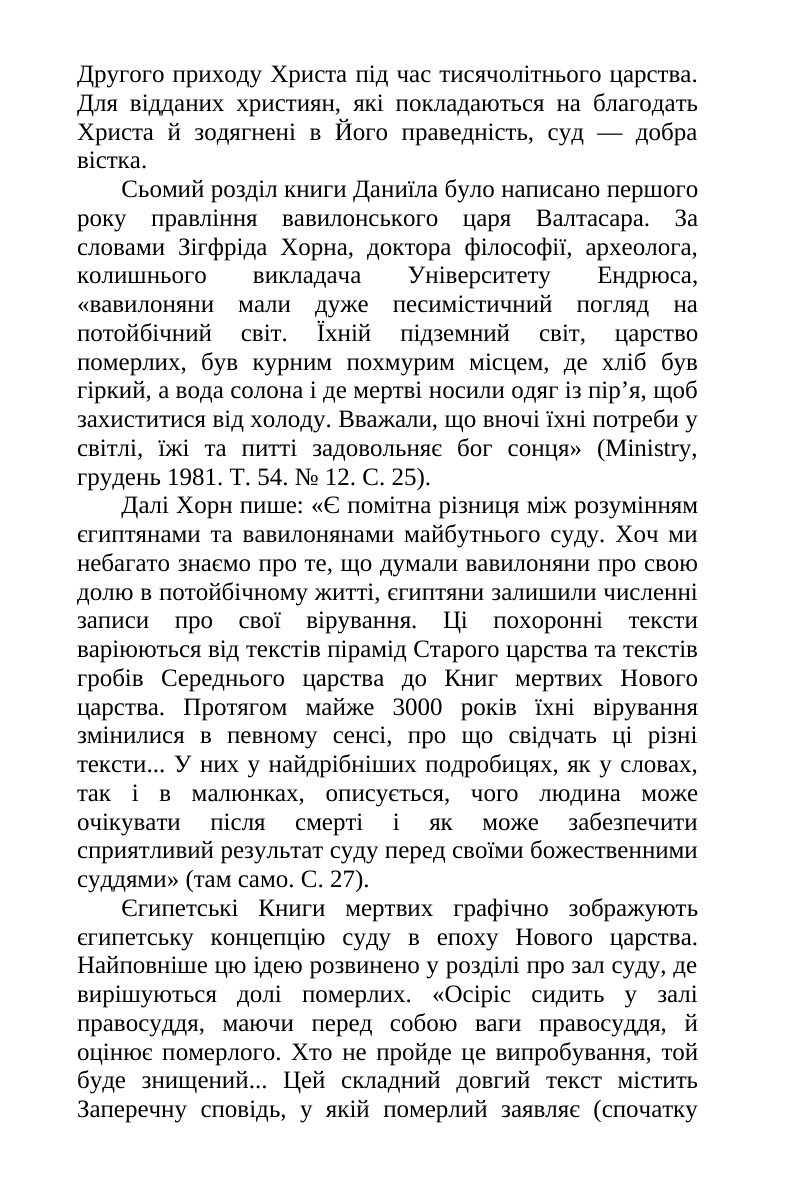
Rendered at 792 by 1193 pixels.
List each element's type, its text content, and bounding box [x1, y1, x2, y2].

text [77, 893, 698, 1123]
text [77, 59, 698, 174]
text Сьомий розділ книги Даниїла було написано першого року правління вавилонського царя Валтасара. За словами Зігфріда Хорна, доктора філософії, археолога, колишнього викладача Університету Ендрюса, «вавилоняни мали дуже песимістичний погляд на потойбічний світ. Їхній підземний світ, царство померлих, був курним похмурим місцем, де хліб був гіркий, а вода солона і де мертві носили одяг із пір’я, щоб захиститися від холоду. Вважали, що вночі їхні потреби у світлі, їжі та питті задовольняє бог сонця» (Ministry, грудень 1981. Т. 54. № 12. С. 25). [77, 174, 698, 490]
text Далі Хорн пише: «Є помітна різниця між розумінням єгиптянами та вавилонянами майбутнього суду. Хоч ми небагато знаємо про те, що думали вавилоняни про свою долю в потойбічному житті, єгиптяни залишили численні записи про свої вірування. Ці похоронні тексти варіюються від текстів пірамід Старого царства та текстів гробів Середнього царства до Книг мертвих Нового царства. Протягом майже 3000 років їхні вірування змінилися в певному сенсі, про що свідчать ці різні тексти... У них у найдрібніших подробицях, як у словах, так і в малюнках, описується, чого людина може очікувати після смерті і як може забезпечити сприятливий результат суду перед своїми божественними суддями» (там само. С. 27). [77, 490, 698, 893]
